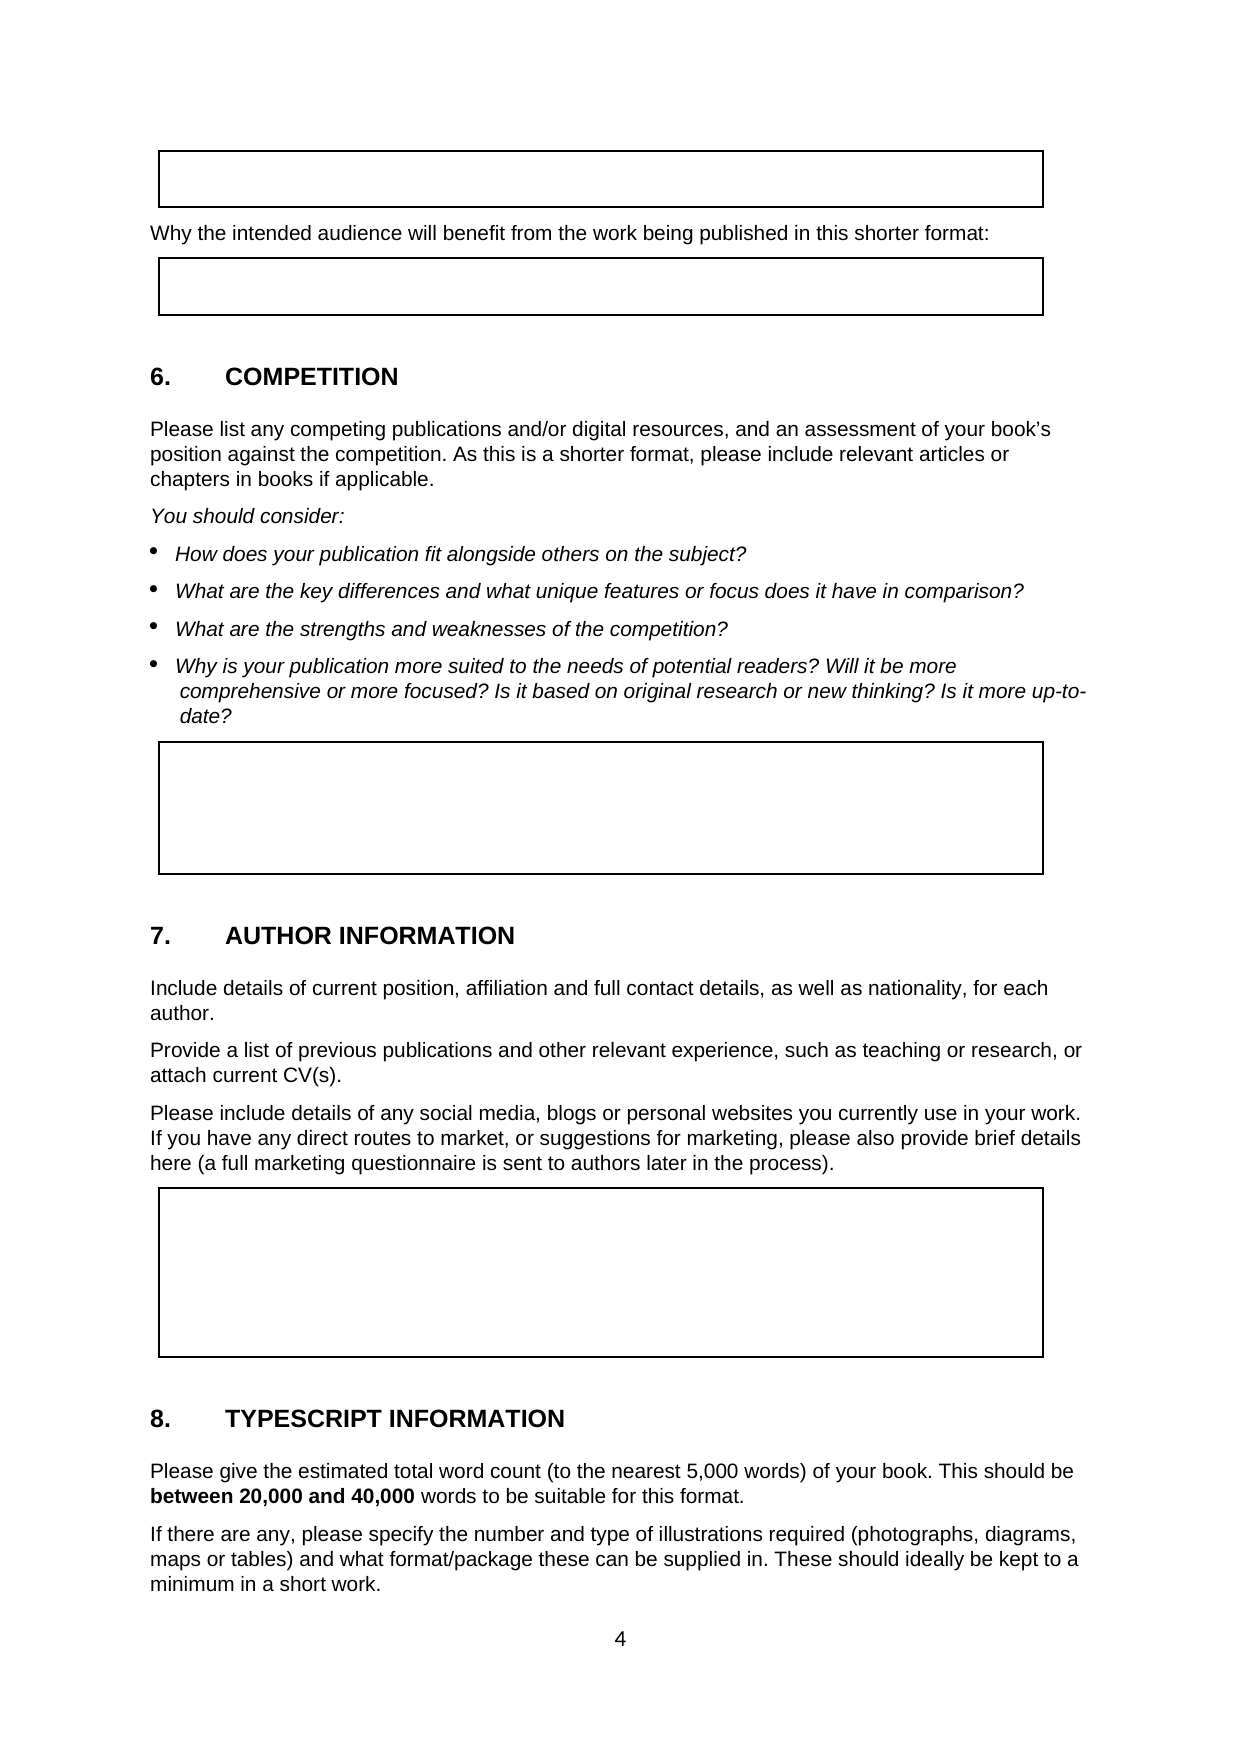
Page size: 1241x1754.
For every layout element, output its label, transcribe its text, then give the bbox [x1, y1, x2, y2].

text Please list any competing publications and/or digital resources, and an assessment of your book’s position against the competition. As this is a shorter format, please include relevant articles or chapters in books if applicable. [150, 416, 1090, 491]
text 8. Typescript information [150, 1383, 1090, 1433]
text Please give the estimated total word count (to the nearest 5,000 words) of your book. This should be between 20,000 and 40,000 words to be suitable for this format. [150, 1458, 1090, 1508]
text Provide a list of previous publications and other relevant experience, such as teaching or research, or attach current CV(s). [150, 1037, 1090, 1087]
text Why the intended audience will benefit from the work being published in this shorter format: [150, 221, 1090, 245]
text Include details of current position, affiliation and full contact details, as well as nationality, for each author. [150, 974, 1090, 1024]
text Please include details of any social media, blogs or personal websites you currently use in your work. If you have any direct routes to market, or suggestions for marketing, please also provide brief details here (a full marketing questionnaire is sent to authors later in the process). [150, 1099, 1090, 1174]
text If there are any, please specify the number and type of illustrations required (photographs, diagrams, maps or tables) and what format/package these can be supplied in. These should ideally be kept to a minimum in a short work. [150, 1520, 1090, 1595]
table_header [160, 152, 1042, 206]
text 6. Competition [150, 341, 1090, 391]
table_header [160, 259, 1042, 313]
list What are the strengths and weaknesses of the competition? [150, 616, 1090, 641]
table_header [160, 1189, 1042, 1356]
list How does your publication fit alongside others on the subject? [150, 541, 1090, 566]
list What are the key differences and what unique features or focus does it have in comparison? [150, 578, 1090, 603]
text 7. Author information [150, 899, 1090, 949]
table_header [160, 743, 1042, 872]
list Why is your publication more suited to the needs of potential readers? Will it be more comprehensive or more focused? Is it based on original research or new thinking? Is it more up-to-date? [150, 653, 1090, 728]
text You should consider: [150, 503, 1090, 528]
